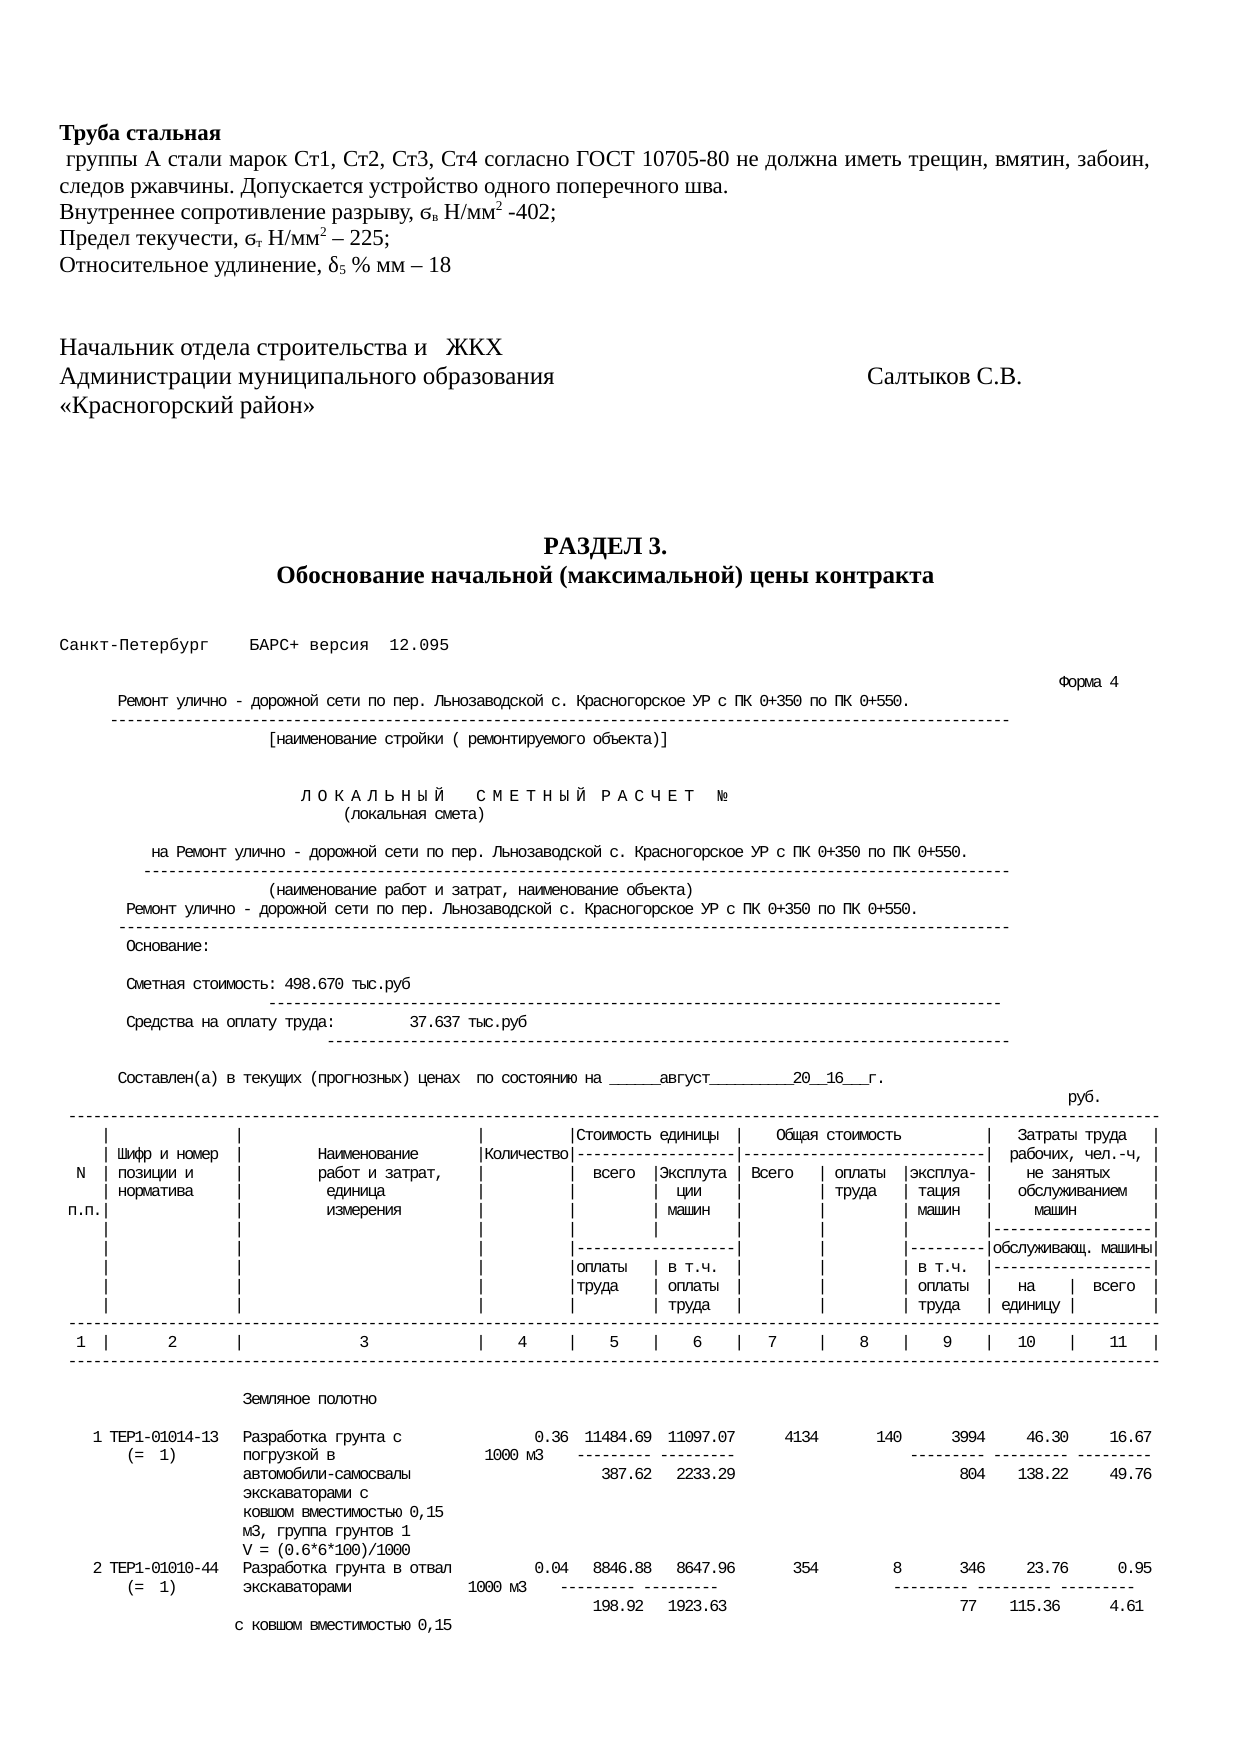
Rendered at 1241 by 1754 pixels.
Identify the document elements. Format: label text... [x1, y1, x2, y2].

text ----------------------------------------------------------------------------------------------------------------------------------- [59, 1353, 1196, 1372]
text Обоснование начальной (максимальной) цены контракта [59, 560, 1152, 589]
text Начальник отдела строительства и ЖКХ [59, 332, 1152, 361]
text Труба стальная [59, 119, 1152, 145]
text (наименование работ и затрат, наименование объекта) [59, 881, 1196, 900]
text РАЗДЕЛ 3. [59, 531, 1152, 560]
text на Ремонт улично - дорожной сети по пер. Льнозаводской с. Красногорское УР с ПК 0+350 по ПК 0+550. [59, 844, 1196, 862]
text экскаваторами с [59, 1485, 1196, 1503]
text ----------------------------------------------------------------------------------------------------------- [59, 919, 1196, 938]
text группы А стали марок Ст1, Ст2, Ст3, Ст4 согласно ГОСТ 10705-80 не должна иметь трещин, вмятин, забоин, следов ржавчины. Допускается устройство одного поперечного шва. [59, 145, 1152, 198]
text | | | |оплаты | в т.ч. | | | в т.ч. |-------------------| [59, 1258, 1196, 1277]
text V = (0.6*6*100)/1000 [59, 1541, 1196, 1560]
text ----------------------------------------------------------------------------------------------------------------------------------- [59, 1108, 1196, 1126]
text -------------------------------------------------------------------------------------------------------- [59, 862, 1196, 881]
text м3, группа грунтов 1 [59, 1522, 1196, 1541]
text п.п.| | измерения | | | машин | | | машин | машин | [59, 1202, 1196, 1221]
text руб. [59, 1089, 1196, 1108]
text (локальная смета) [59, 806, 1196, 825]
text ковшом вместимостью 0,15 [59, 1503, 1196, 1522]
text 1 ТЕР1-01014-13 Разработка грунта с 0.36 11484.69 11097.07 4134 140 3994 46.30 16.67 [59, 1428, 1196, 1447]
text N | позиции и | работ и затрат, | | всего |Эксплута | Всего | оплаты |эксплуа- | не занятых | [59, 1164, 1196, 1183]
text ------------------------------------------------------------------------------------------------------------ [59, 712, 1196, 731]
text ---------------------------------------------------------------------------------- [59, 1032, 1196, 1051]
text с ковшом вместимостью 0,15 [59, 1617, 1196, 1636]
text | Шифр и номер | Наименование |Количество|-------------------|-----------------------------| рабочих, чел.-ч, | [59, 1145, 1196, 1164]
text (= 1) экскаваторами 1000 м3 --------- --------- --------- --------- --------- [59, 1579, 1196, 1598]
text | | | |-------------------| | |---------|обслуживающ. машины| [59, 1239, 1196, 1258]
text | норматива | единица | | | ции | | труда | тация | обслуживанием | [59, 1183, 1196, 1202]
text Составлен(а) в текущих (прогнозных) ценах по состоянию на ______август__________20__16___г. [59, 1070, 1196, 1089]
text Оcнование: [59, 938, 1196, 957]
text Относительное удлинение, δ5 % мм – 18 [59, 251, 1152, 277]
text | | | |Cтоимость единицы | Общая стоимость | Затраты труда | [59, 1126, 1196, 1145]
text 198.92 1923.63 77 115.36 4.61 [59, 1598, 1196, 1617]
text Средства на оплату труда: 37.637 тыс.руб [59, 1013, 1196, 1032]
text | | | | | труда | | | труда | единицу | | [59, 1296, 1196, 1315]
text | | | |труда | оплаты | | | оплаты | на | всего | [59, 1277, 1196, 1296]
text Администрации муниципального образования Салтыков С.В. [59, 361, 1152, 390]
text Ремонт улично - дорожной сети по пер. Льнозаводской с. Красногорское УР с ПК 0+350 по ПК 0+550. [59, 693, 1196, 712]
text Ремонт улично - дорожной сети по пер. Льнозаводской с. Красногорское УР с ПК 0+350 по ПК 0+550. [59, 900, 1196, 919]
text ---------------------------------------------------------------------------------------- [59, 994, 1196, 1013]
text Внутреннее сопротивление разрыву, ϭв Н/мм2 -402; [59, 198, 1152, 224]
text Санкт-Петербург БАРС+ версия 12.095 [59, 636, 1196, 655]
text ----------------------------------------------------------------------------------------------------------------------------------- [59, 1315, 1196, 1334]
text | | | | | | | | |-------------------| [59, 1221, 1196, 1239]
text Земляное полотно [59, 1390, 1196, 1409]
text Л О К А Л Ь H Ы Й С М Е Т Н Ы Й Р А С Ч Е Т № [59, 787, 1196, 806]
text [наименование стройки ( ремонтируемого объекта)] [59, 731, 1196, 749]
text «Красногорский район» [59, 390, 1152, 418]
text 1 | 2 | 3 | 4 | 5 | 6 | 7 | 8 | 9 | 10 | 11 | [59, 1334, 1196, 1353]
text (= 1) погрузкой в 1000 м3 --------- --------- --------- --------- --------- [59, 1447, 1196, 1466]
text Сметная стоимость: 498.670 тыс.руб [59, 976, 1196, 994]
text Форма 4 [59, 674, 1196, 693]
text Предел текучести, ϭт Н/мм2 – 225; [59, 224, 1152, 251]
text 2 ТЕР1-01010-44 Разработка грунта в отвал 0.04 8846.88 8647.96 354 8 346 23.76 0.95 [59, 1560, 1196, 1579]
text автомобили-самосвалы 387.62 2233.29 804 138.22 49.76 [59, 1466, 1196, 1485]
